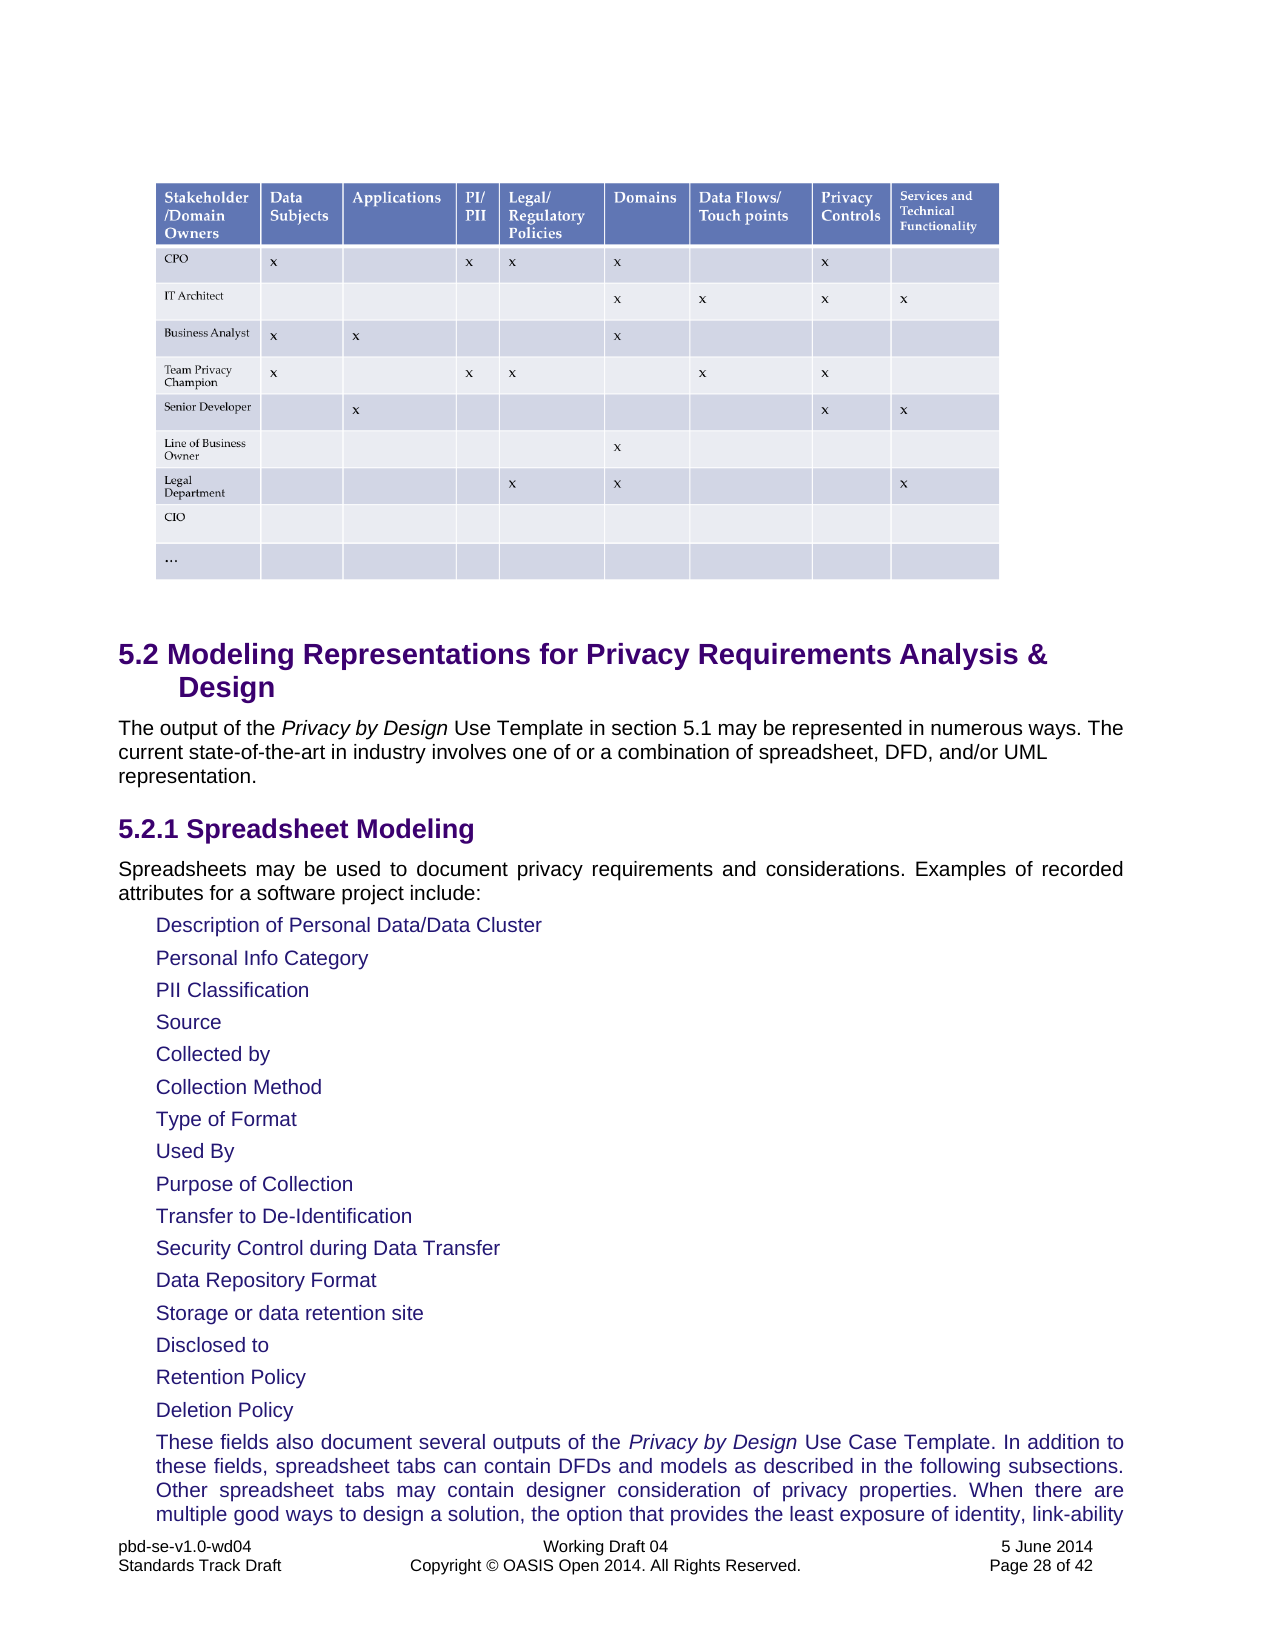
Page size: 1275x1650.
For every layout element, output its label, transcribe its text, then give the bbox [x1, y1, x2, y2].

text Spreadsheets may be used to document privacy requirements and considerations. Examples of recorded attributes for a software project include: [118, 857, 1125, 905]
picture [155, 182, 1000, 580]
text Collected by [156, 1042, 1125, 1066]
text Data Repository Format [156, 1268, 1125, 1292]
text Source [156, 1010, 1125, 1034]
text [156, 1430, 1125, 1526]
text Collection Method [156, 1074, 1125, 1098]
text Type of Format [156, 1107, 1125, 1131]
text Security Control during Data Transfer [156, 1236, 1125, 1260]
text Storage or data retention site [156, 1301, 1125, 1324]
text Disclosed to [156, 1333, 1125, 1357]
text Deletion Policy [156, 1397, 1125, 1421]
text Transfer to De-Identification [156, 1204, 1125, 1228]
text Personal Info Category [156, 945, 1125, 969]
text Retention Policy [156, 1365, 1125, 1389]
text Used By [156, 1139, 1125, 1163]
subtitle Modeling Representations for Privacy Requirements Analysis & Design [118, 637, 1125, 704]
subtitle Spreadsheet Modeling [118, 813, 1125, 844]
text Purpose of Collection [156, 1171, 1125, 1195]
text The output of the Privacy by Design Use Template in section 5.1 may be represented in numerous ways. The current state-of-the-art in industry involves one of or a combination of spreadsheet, DFD, and/or UML representation. [118, 716, 1125, 788]
text PII Classification [156, 978, 1125, 1002]
text Description of Personal Data/Data Cluster [156, 913, 1125, 937]
